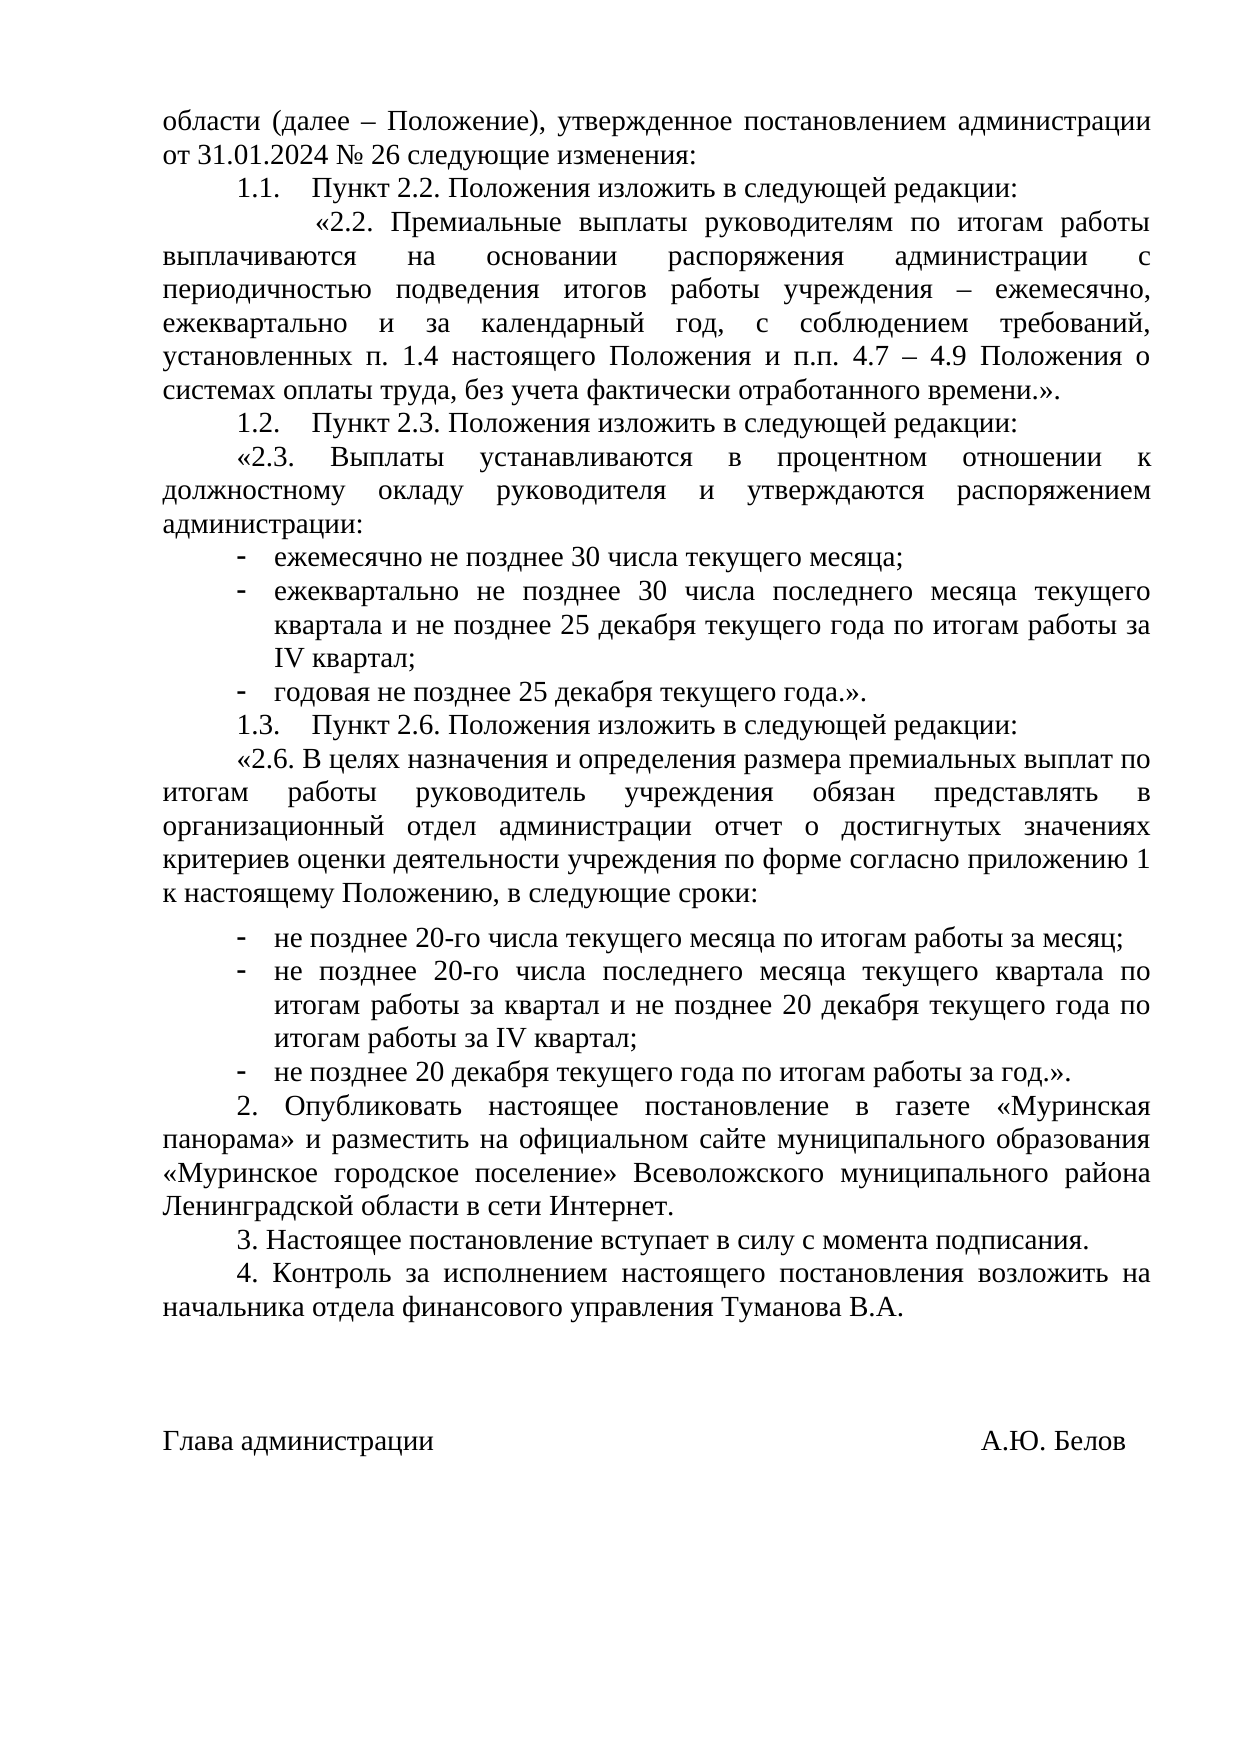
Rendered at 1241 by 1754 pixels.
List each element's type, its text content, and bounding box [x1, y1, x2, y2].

list Пункт 2.6. Положения изложить в следующей редакции: [236, 707, 1152, 741]
text 2. Опубликовать настоящее постановление в газете «Муринская панорама» и разместить на официальном сайте муниципального образования «Муринское городское поселение» Всеволожского муниципального района Ленинградской области в сети Интернет. [162, 1088, 1152, 1222]
list не позднее 20 декабря текущего года по итогам работы за год.». [236, 1054, 1152, 1088]
list не позднее 20-го числа последнего месяца текущего квартала по итогам работы за квартал и не позднее 20 декабря текущего года по итогам работы за IV квартал; [236, 953, 1152, 1054]
text «2.6. В целях назначения и определения размера премиальных выплат по итогам работы руководитель учреждения обязан представлять в организационный отдел администрации отчет о достигнутых значениях критериев оценки деятельности учреждения по форме согласно приложению 1 к настоящему Положению, в следующие сроки: [162, 741, 1152, 909]
list не позднее 20-го числа текущего месяца по итогам работы за месяц; [236, 920, 1152, 953]
text «2.3. Выплаты устанавливаются в процентном отношении к должностному окладу руководителя и утверждаются распоряжением администрации: [162, 439, 1152, 539]
text Глава администрации А.Ю. Белов [162, 1423, 1152, 1457]
list ежемесячно не позднее 30 числа текущего месяца; [236, 539, 1152, 573]
text 3. Настоящее постановление вступает в силу с момента подписания. [162, 1222, 1152, 1255]
list Пункт 2.2. Положения изложить в следующей редакции: [236, 171, 1152, 204]
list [162, 103, 1152, 171]
text «2.2. Премиальные выплаты руководителям по итогам работы выплачиваются на основании распоряжения администрации с периодичностью подведения итогов работы учреждения – ежемесячно, ежеквартально и за календарный год, с соблюдением требований, установленных п. 1.4 настоящего Положения и п.п. 4.7 – 4.9 Положения о системах оплаты труда, без учета фактически отработанного времени.». [162, 204, 1152, 405]
list годовая не позднее 25 декабря текущего года.». [236, 674, 1152, 707]
text 4. Контроль за исполнением настоящего постановления возложить на начальника отдела финансового управления Туманова В.А. [162, 1255, 1152, 1322]
list Пункт 2.3. Положения изложить в следующей редакции: [236, 405, 1152, 439]
list ежеквартально не позднее 30 числа последнего месяца текущего квартала и не позднее 25 декабря текущего года по итогам работы за IV квартал; [236, 573, 1152, 674]
